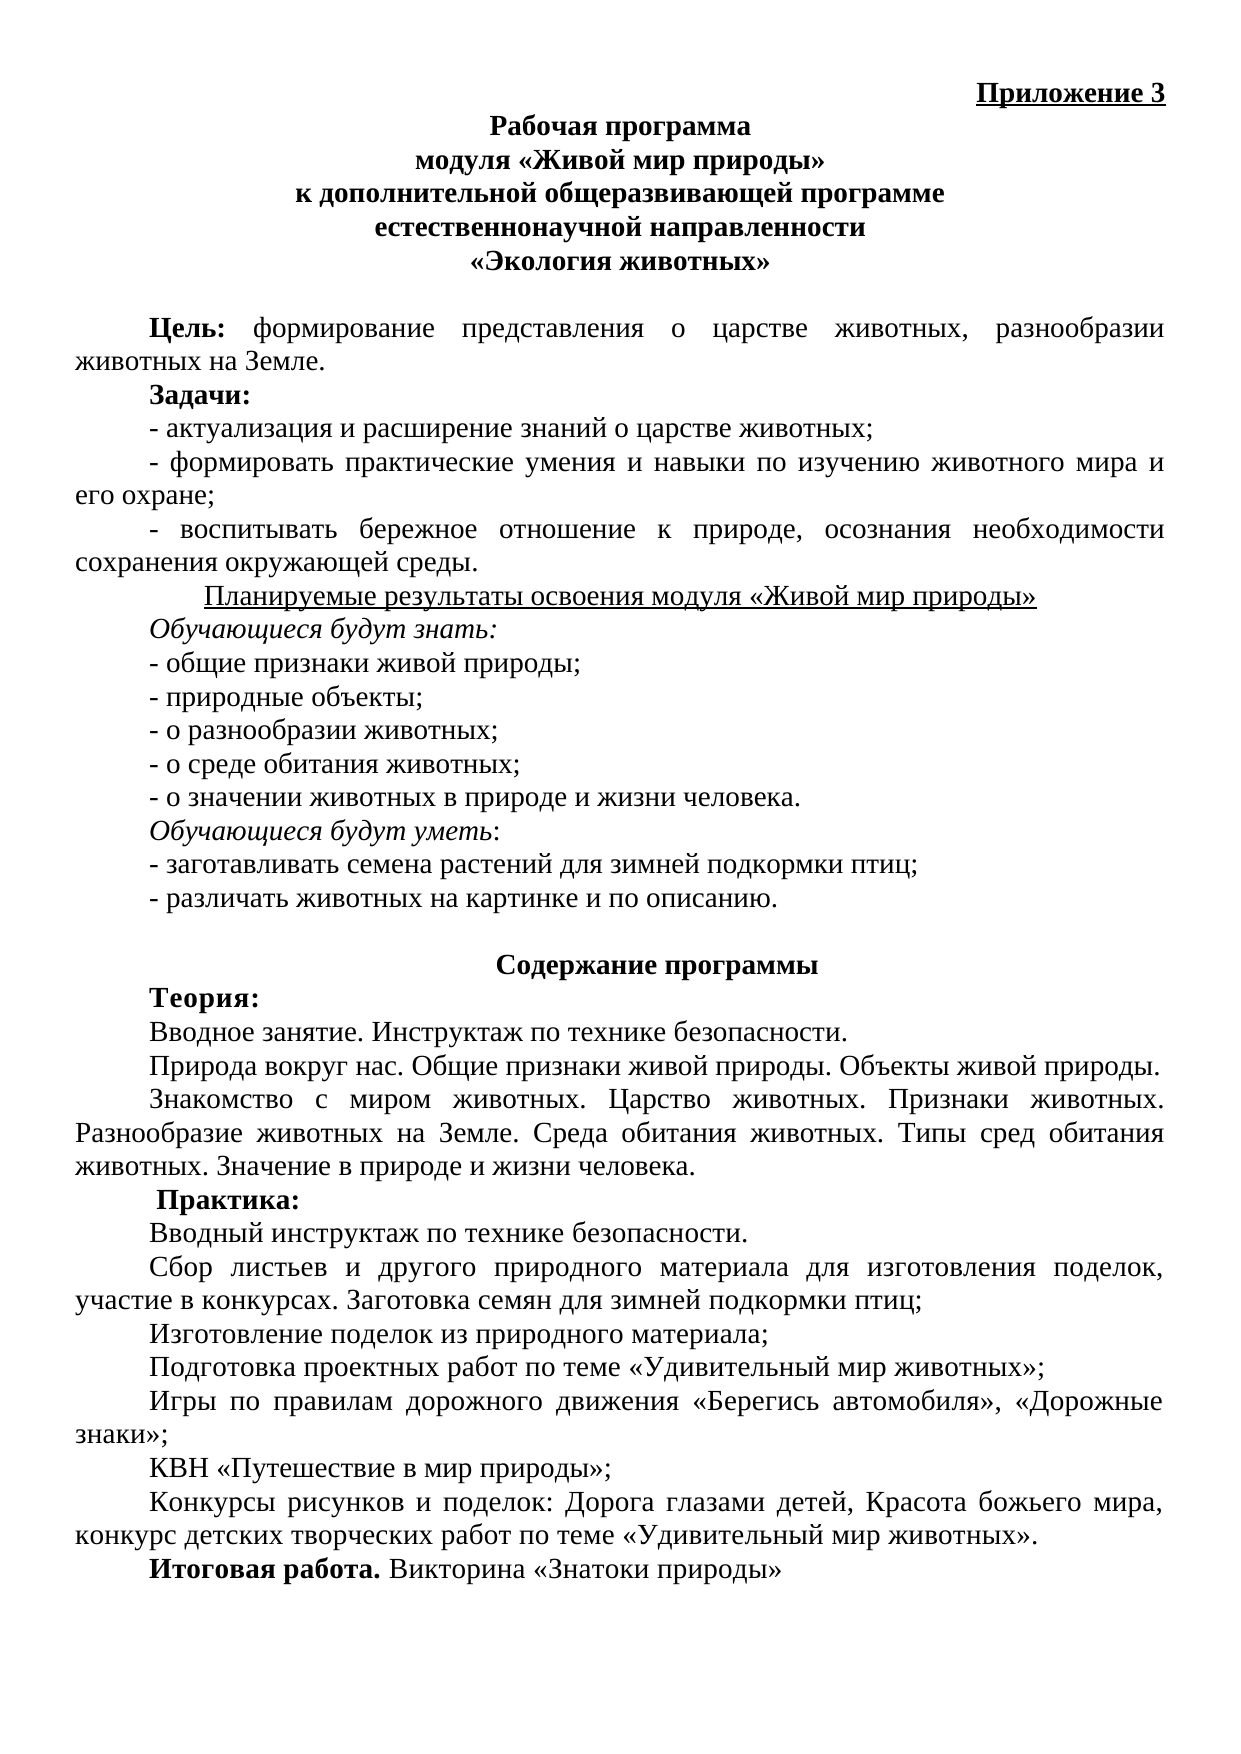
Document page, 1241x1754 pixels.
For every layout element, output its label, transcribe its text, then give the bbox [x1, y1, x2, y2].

text Задачи: [75, 377, 1165, 410]
text к дополнительной общеразвивающей программе [75, 176, 1165, 209]
text - природные объекты; [75, 679, 1165, 712]
text - актуализация и расширение знаний о царстве животных; [75, 410, 1165, 444]
text Вводное занятие. Инструктаж по технике безопасности. [75, 1014, 1165, 1048]
text - о значении животных в природе и жизни человека. [75, 779, 1165, 813]
text Игры по правилам дорожного движения «Берегись автомобиля», «Дорожные знаки»; [75, 1383, 1165, 1450]
text Вводный инструктаж по технике безопасности. [75, 1215, 1165, 1249]
text Содержание программы [75, 947, 1165, 981]
text Итоговая работа. Викторина «Знатоки природы» [75, 1551, 1165, 1584]
text Подготовка проектных работ по теме «Удивительный мир животных»; [75, 1349, 1165, 1383]
text Практика: [75, 1182, 1165, 1215]
text - различать животных на картинке и по описанию. [75, 880, 1165, 913]
text - воспитывать бережное отношение к природе, осознания необходимости сохранения окружающей среды. [75, 511, 1165, 578]
text Рабочая программа [75, 108, 1165, 142]
text Цель: формирование представления о царстве животных, разнообразии животных на Земле. [75, 310, 1165, 377]
text Природа вокруг нас. Общие признаки живой природы. Объекты живой природы. [75, 1048, 1165, 1081]
text естественнонаучной направленности [75, 209, 1165, 243]
text Планируемые результаты освоения модуля «Живой мир природы» [75, 578, 1165, 612]
text «Экология животных» [75, 243, 1165, 276]
text Изготовление поделок из природного материала; [75, 1316, 1165, 1349]
text Конкурсы рисунков и поделок: Дорога глазами детей, Красота божьего мира, конкурс детских творческих работ по теме «Удивительный мир животных». [75, 1484, 1165, 1551]
text КВН «Путешествие в мир природы»; [75, 1450, 1165, 1484]
text Обучающиеся будут знать: [75, 612, 1165, 645]
text - формировать практические умения и навыки по изучению животного мира и его охране; [75, 444, 1165, 511]
text - заготавливать семена растений для зимней подкормки птиц; [75, 846, 1165, 880]
text Знакомство с миром животных. Царство животных. Признаки животных. Разнообразие животных на Земле. Среда обитания животных. Типы сред обитания животных. Значение в природе и жизни человека. [75, 1081, 1165, 1182]
text - общие признаки живой природы; [75, 645, 1165, 679]
text - о среде обитания животных; [75, 746, 1165, 779]
text Приложение 3 [75, 75, 1165, 108]
text Обучающиеся будут уметь: [75, 813, 1165, 846]
text модуля «Живой мир природы» [75, 142, 1165, 176]
text Теория: [75, 981, 1165, 1014]
text Сбор листьев и другого природного материала для изготовления поделок, участие в конкурсах. Заготовка семян для зимней подкормки птиц; [75, 1249, 1165, 1316]
text - о разнообразии животных; [75, 712, 1165, 746]
